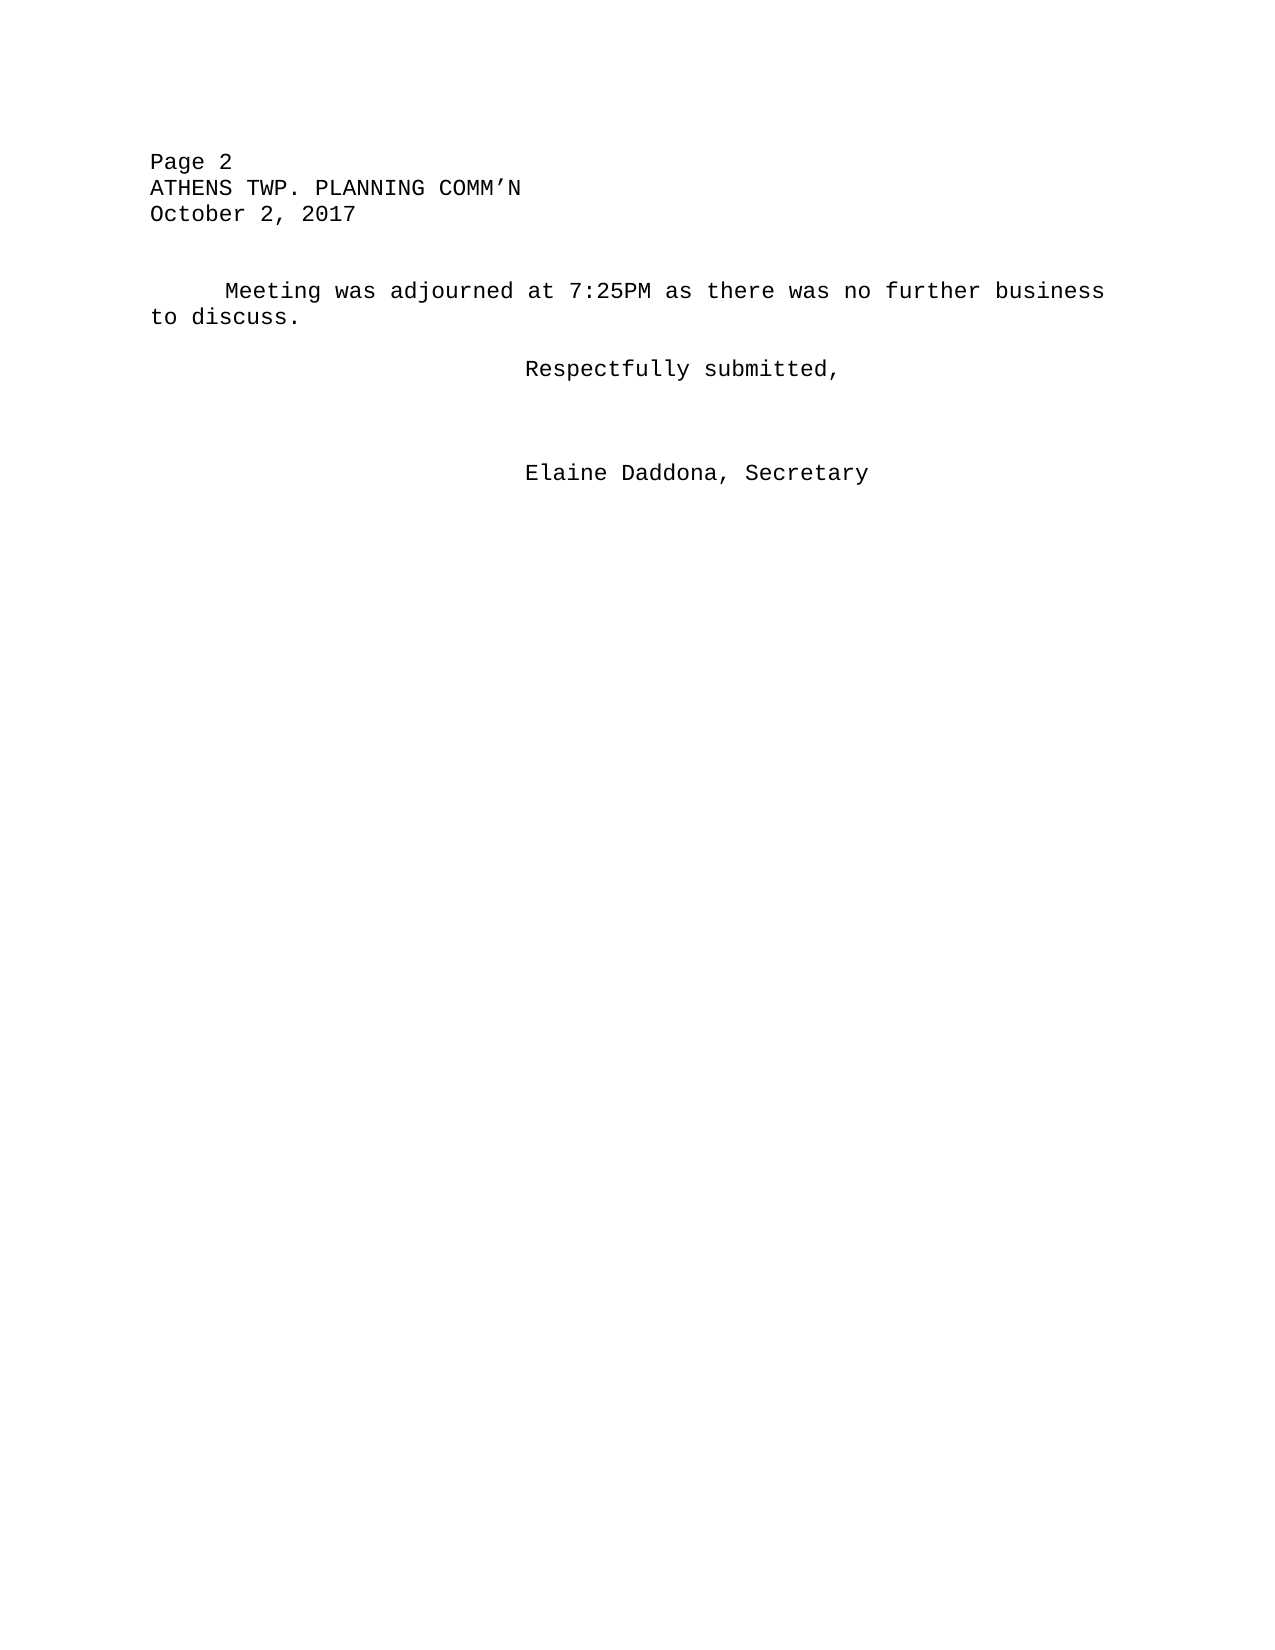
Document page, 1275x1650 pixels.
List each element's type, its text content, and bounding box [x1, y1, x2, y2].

text Respectfully submitted, [150, 357, 1125, 383]
text Elaine Daddona, Secretary [150, 461, 1125, 487]
text ATHENS TWP. PLANNING COMM’N [150, 176, 1125, 202]
text Meeting was adjourned at 7:25PM as there was no further business to discuss. [150, 280, 1125, 332]
text Page 2 [150, 150, 1125, 176]
text October 2, 2017 [150, 202, 1125, 228]
